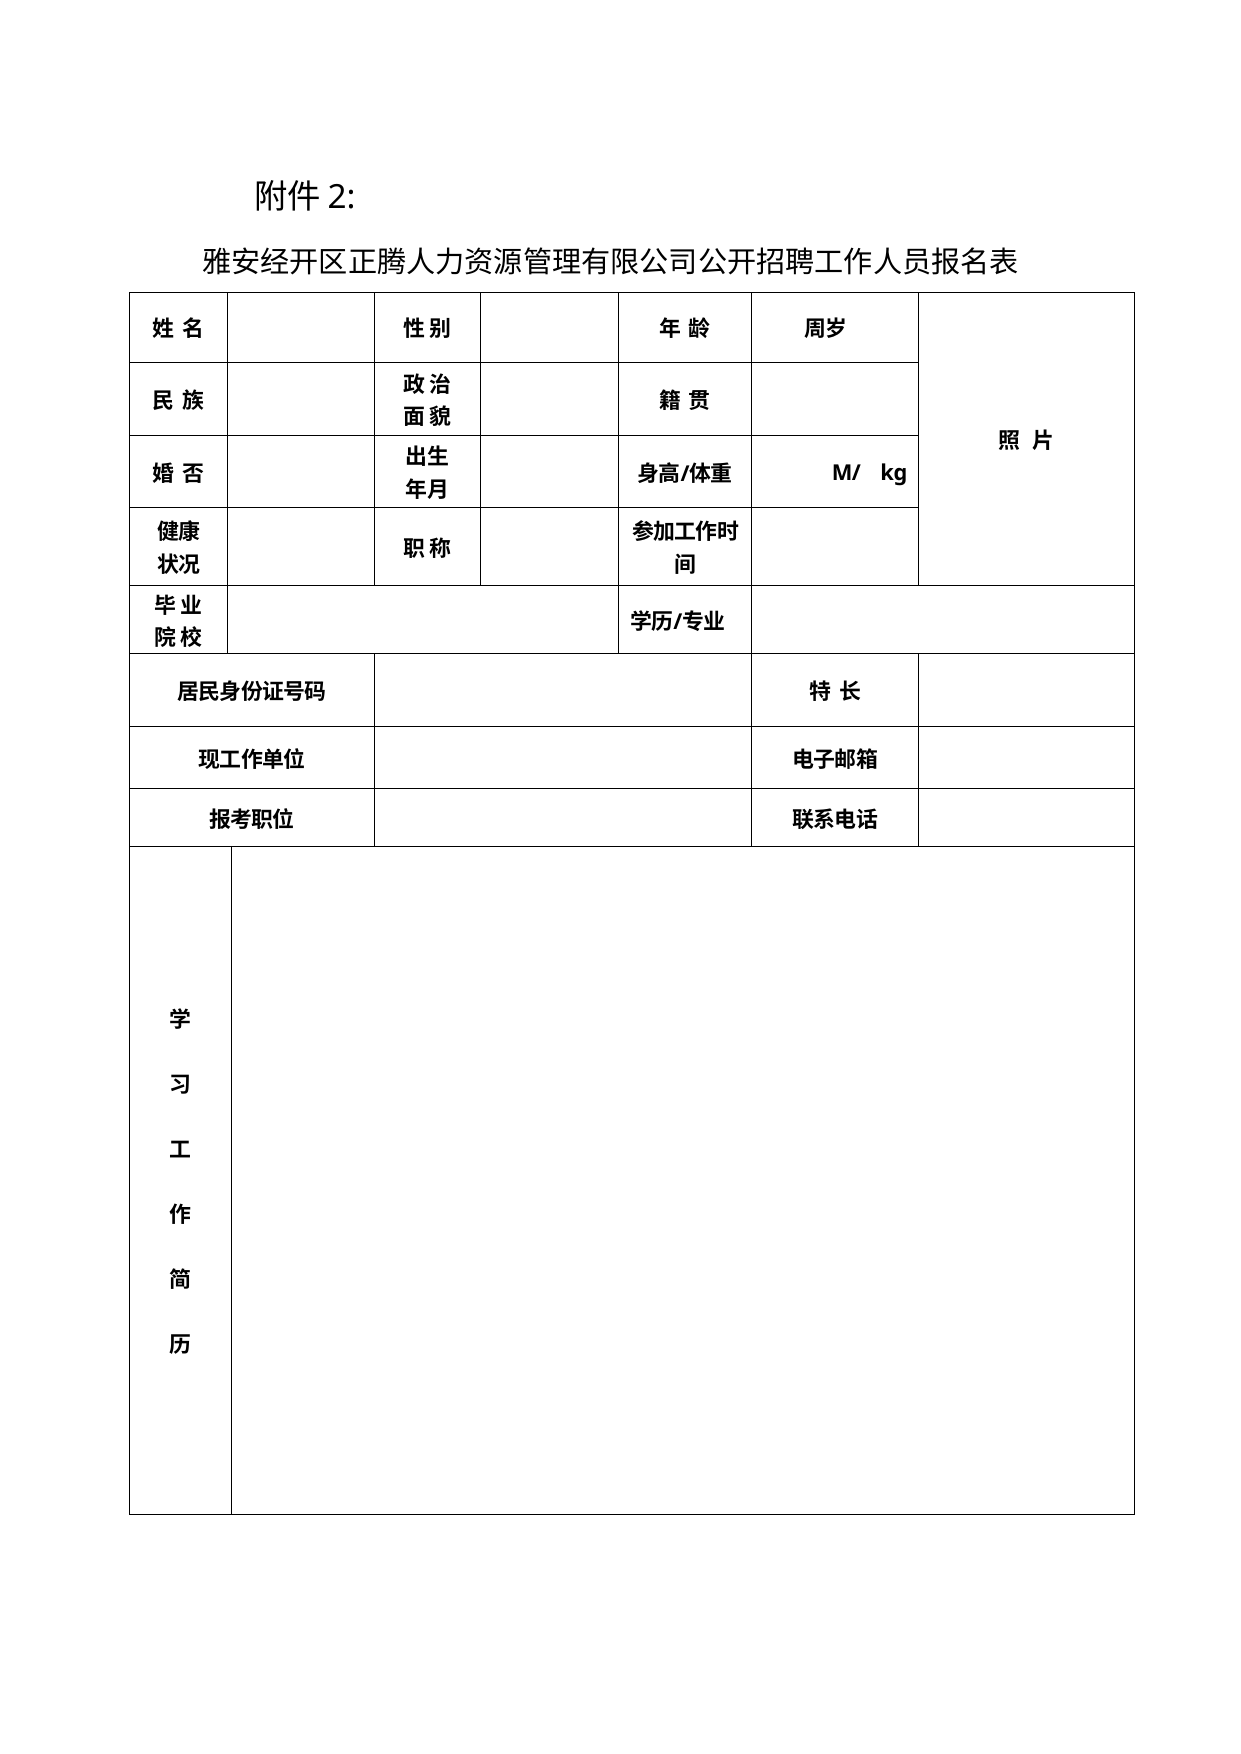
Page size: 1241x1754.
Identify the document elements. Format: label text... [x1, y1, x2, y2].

table_header [481, 293, 618, 362]
table_cell [481, 508, 618, 585]
table_header 照 片 [919, 293, 1134, 585]
table_cell [752, 586, 1134, 653]
table_cell 参加工作时间 [619, 508, 751, 585]
table_cell 特 长 [752, 654, 918, 726]
table_cell [752, 508, 918, 585]
table_cell 现工作单位 [130, 727, 374, 788]
table_cell 政 治 面 貌 [375, 363, 480, 435]
table_cell [375, 789, 751, 846]
table_header 年 龄 [619, 293, 751, 362]
table_cell 健康 状况 [130, 508, 227, 585]
text 雅安经开区正腾人力资源管理有限公司公开招聘工作人员报名表 [187, 227, 1053, 292]
table_cell 学 习 工 作 简 历 [130, 847, 231, 1514]
table_cell [232, 847, 1134, 1514]
table_header 姓 名 [130, 293, 227, 362]
table_cell [228, 363, 374, 435]
table_header 周岁 [752, 293, 918, 362]
table_cell 毕 业 院 校 [130, 586, 227, 653]
table_cell [228, 436, 374, 507]
table_cell [919, 654, 1134, 726]
table_cell [481, 436, 618, 507]
table_cell 职 称 [375, 508, 480, 585]
table_cell 婚 否 [130, 436, 227, 507]
table_cell [919, 789, 1134, 846]
table_cell M/ kg [752, 436, 918, 507]
table_cell 报考职位 [130, 789, 374, 846]
table_cell 学历/专业 [619, 586, 751, 653]
table_cell [481, 363, 618, 435]
table_cell [228, 508, 374, 585]
table_cell [375, 654, 751, 726]
table_header [228, 293, 374, 362]
table_cell 居民身份证号码 [130, 654, 374, 726]
table_cell [228, 586, 618, 653]
table_header 性 别 [375, 293, 480, 362]
table_cell 联系电话 [752, 789, 918, 846]
table_cell 出生 年月 [375, 436, 480, 507]
table_cell 籍 贯 [619, 363, 751, 435]
table_cell 身高/体重 [619, 436, 751, 507]
table_cell [375, 727, 751, 788]
table_cell [919, 727, 1134, 788]
table_cell 民 族 [130, 363, 227, 435]
text 附件2: [187, 162, 1053, 227]
table_cell [752, 363, 918, 435]
table_cell 电子邮箱 [752, 727, 918, 788]
